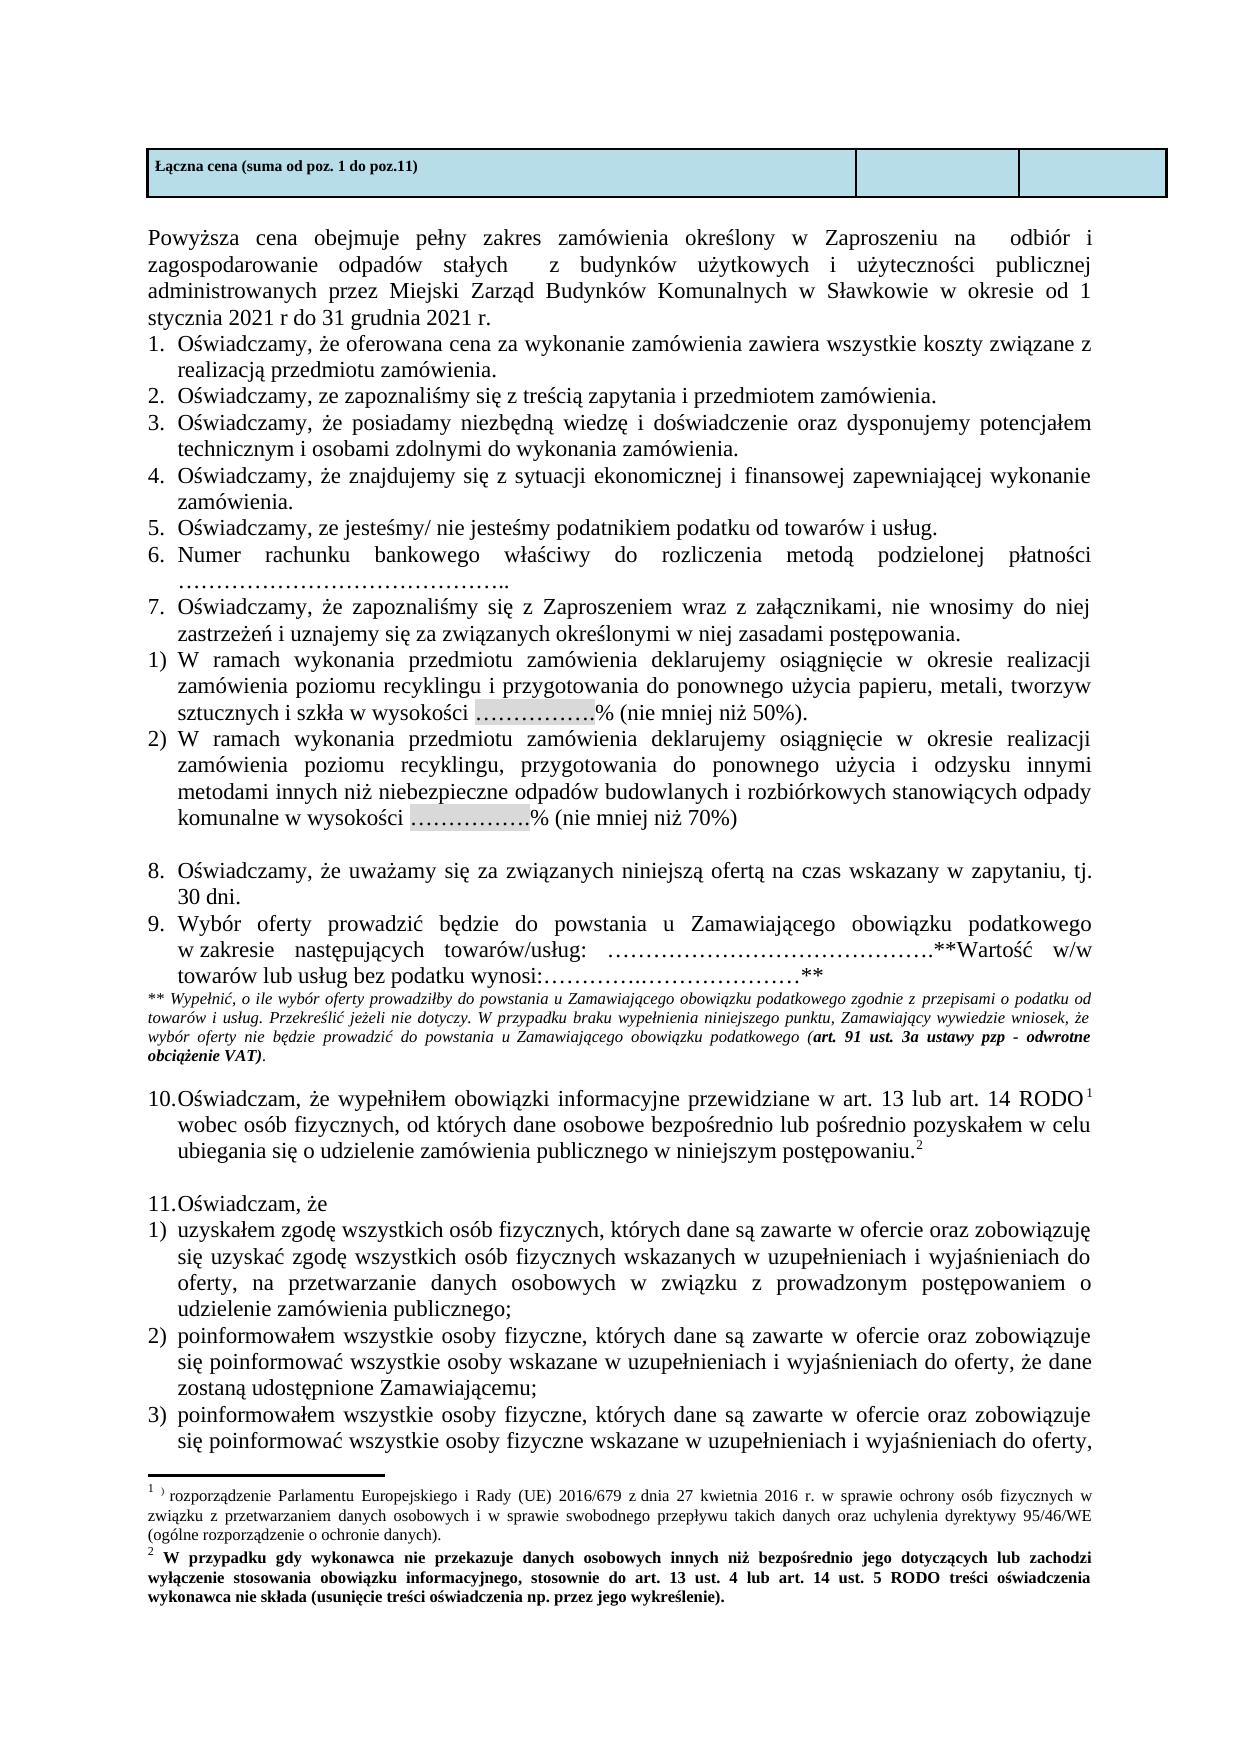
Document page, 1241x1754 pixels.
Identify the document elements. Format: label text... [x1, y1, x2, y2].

list Oświadczam, że [148, 1190, 1093, 1216]
list W ramach wykonania przedmiotu zamówienia deklarujemy osiągnięcie w okresie realizacji zamówienia poziomu recyklingu, przygotowania do ponownego użycia i odzysku innymi metodami innych niż niebezpieczne odpadów budowlanych i rozbiórkowych stanowiących odpady komunalne w wysokości …………….% (nie mniej niż 70%) [148, 725, 1093, 831]
text ** Wypełnić, o ile wybór oferty prowadziłby do powstania u Zamawiającego obowiązku podatkowego zgodnie z przepisami o podatku od towarów i usług. Przekreślić jeżeli nie dotyczy. W przypadku braku wypełnienia niniejszego punktu, Zamawiający wywiedzie wniosek, że wybór oferty nie będzie prowadzić do powstania u Zamawiającego obowiązku podatkowego (art. 91 ust. 3a ustawy pzp - odwrotne obciążenie VAT). [148, 989, 1093, 1065]
list Oświadczamy, że zapoznaliśmy się z Zaproszeniem wraz z załącznikami, nie wnosimy do niej zastrzeżeń i uznajemy się za związanych określonymi w niej zasadami postępowania. [148, 593, 1093, 646]
list Oświadczam, że wypełniłem obowiązki informacyjne przewidziane w art. 13 lub art. 14 RODO wobec osób fizycznych, od których dane osobowe bezpośrednio lub pośrednio pozyskałem w celu ubiegania się o udzielenie zamówienia publicznego w niniejszym postępowaniu. [148, 1084, 1093, 1164]
list Oświadczamy, że uważamy się za związanych niniejszą ofertą na czas wskazany w zapytaniu, tj. 30 dni. [148, 857, 1093, 910]
table_cell [1020, 150, 1165, 196]
table_cell [857, 150, 1018, 196]
list Numer rachunku bankowego właściwy do rozliczenia metodą podzielonej płatności …………………………………….. [148, 541, 1093, 593]
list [148, 1401, 1093, 1453]
list uzyskałem zgodę wszystkich osób fizycznych, których dane są zawarte w ofercie oraz zobowiązuję się uzyskać zgodę wszystkich osób fizycznych wskazanych w uzupełnieniach i wyjaśnieniach do oferty, na przetwarzanie danych osobowych w związku z prowadzonym postępowaniem o udzielenie zamówienia publicznego; [148, 1216, 1093, 1322]
table_cell Łączna cena (suma od poz. 1 do poz.11) [149, 150, 855, 196]
list poinformowałem wszystkie osoby fizyczne, których dane są zawarte w ofercie oraz zobowiązuje się poinformować wszystkie osoby wskazane w uzupełnieniach i wyjaśnieniach do oferty, że dane zostaną udostępnione Zamawiającemu; [148, 1322, 1093, 1401]
list Wybór oferty prowadzić będzie do powstania u Zamawiającego obowiązku podatkowego w zakresie następujących towarów/usług: …………………………………….**Wartość w/w towarów lub usług bez podatku wynosi:………….…………………** [148, 910, 1093, 989]
list Oświadczamy, że posiadamy niezbędną wiedzę i doświadczenie oraz dysponujemy potencjałem technicznym i osobami zdolnymi do wykonania zamówienia. [148, 409, 1093, 462]
list W ramach wykonania przedmiotu zamówienia deklarujemy osiągnięcie w okresie realizacji zamówienia poziomu recyklingu i przygotowania do ponownego użycia papieru, metali, tworzyw sztucznych i szkła w wysokości …………….% (nie mniej niż 50%). [148, 646, 1093, 725]
list Oświadczamy, że oferowana cena za wykonanie zamówienia zawiera wszystkie koszty związane z realizacją przedmiotu zamówienia. [148, 330, 1093, 383]
list Oświadczamy, ze zapoznaliśmy się z treścią zapytania i przedmiotem zamówienia. [148, 383, 1093, 409]
list Oświadczamy, że znajdujemy się z sytuacji ekonomicznej i finansowej zapewniającej wykonanie zamówienia. [148, 462, 1093, 514]
list Oświadczamy, ze jesteśmy/ nie jesteśmy podatnikiem podatku od towarów i usług. [148, 514, 1093, 541]
text Powyższa cena obejmuje pełny zakres zamówienia określony w Zaproszeniu na odbiór i zagospodarowanie odpadów stałych z budynków użytkowych i użyteczności publicznej administrowanych przez Miejski Zarząd Budynków Komunalnych w Sławkowie w okresie od 1 stycznia 2021 r do 31 grudnia 2021 r. [148, 224, 1093, 330]
